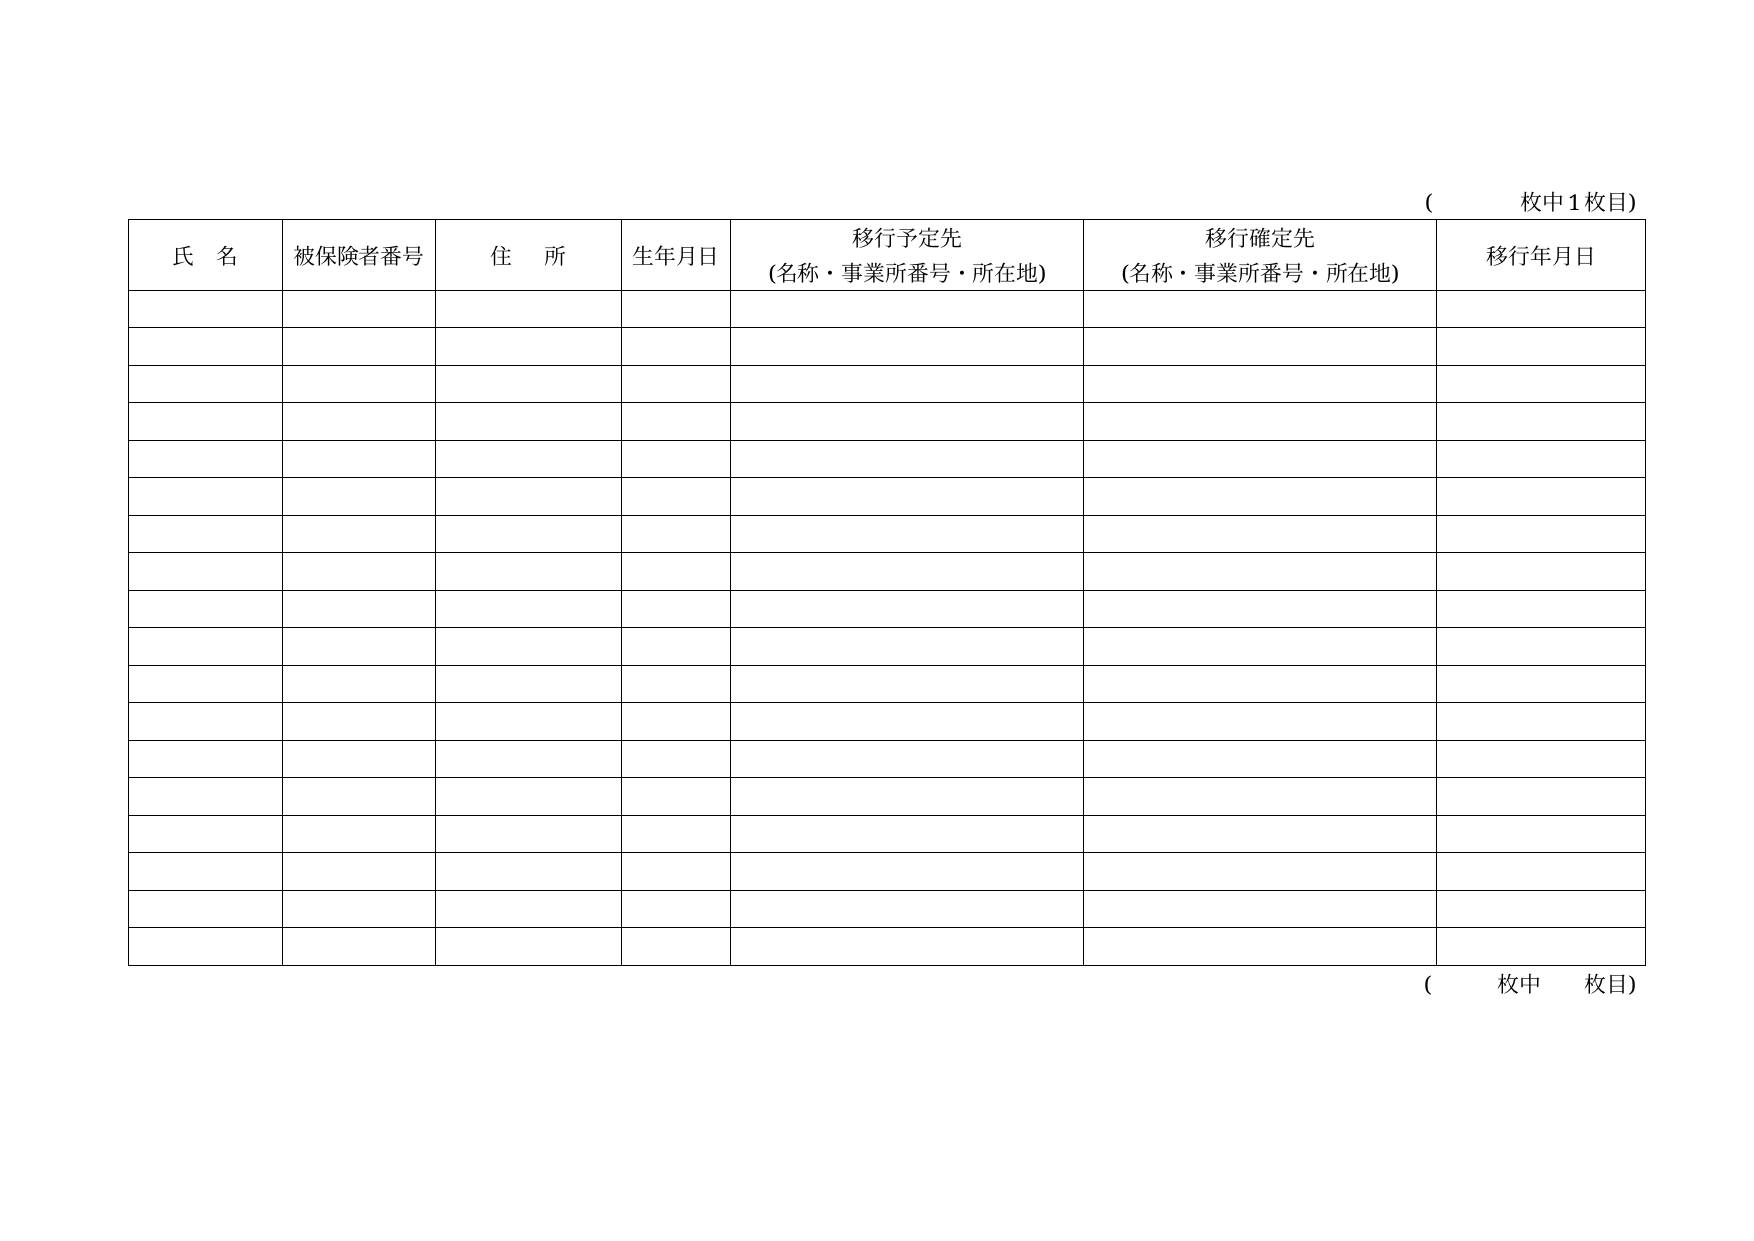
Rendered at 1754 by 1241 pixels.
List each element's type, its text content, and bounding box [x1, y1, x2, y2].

table_cell [436, 853, 621, 889]
table_cell [283, 666, 435, 702]
table_cell [283, 516, 435, 552]
table_cell [129, 628, 282, 664]
table_cell [731, 853, 1083, 889]
table_cell [129, 891, 282, 927]
table_cell [622, 891, 730, 927]
table_cell [731, 816, 1083, 852]
table_cell [436, 591, 621, 627]
table_cell [1084, 291, 1436, 327]
table_cell [622, 853, 730, 889]
table_cell [436, 741, 621, 777]
table_cell [731, 628, 1083, 664]
table_cell [129, 816, 282, 852]
table_cell [731, 778, 1083, 814]
table_cell [129, 853, 282, 889]
table_cell [1437, 703, 1645, 739]
table_cell [1437, 628, 1645, 664]
table_cell [731, 441, 1083, 477]
table_cell [283, 816, 435, 852]
table_cell [1437, 666, 1645, 702]
table_cell [731, 366, 1083, 402]
table_cell [129, 291, 282, 327]
table_cell [129, 478, 282, 514]
table_cell [1084, 928, 1436, 964]
table_cell [129, 403, 282, 439]
text ( 枚中1枚目) [118, 184, 1636, 219]
table_cell [1437, 816, 1645, 852]
table_cell [731, 328, 1083, 364]
table_cell [1084, 628, 1436, 664]
table_cell [1084, 741, 1436, 777]
table_cell [1437, 928, 1645, 964]
table_cell [129, 741, 282, 777]
table_cell [283, 703, 435, 739]
table_cell [129, 441, 282, 477]
table_cell [1084, 703, 1436, 739]
table_cell [622, 516, 730, 552]
table_cell [731, 291, 1083, 327]
table_cell [1437, 291, 1645, 327]
table_cell [731, 591, 1083, 627]
table_cell [283, 291, 435, 327]
table_cell [1437, 741, 1645, 777]
table_cell [436, 703, 621, 739]
table_cell [436, 666, 621, 702]
table_cell [436, 478, 621, 514]
table_cell [436, 366, 621, 402]
table_cell [1437, 778, 1645, 814]
table_cell [283, 328, 435, 364]
table_cell [1437, 328, 1645, 364]
table_cell [1084, 816, 1436, 852]
table_cell [731, 553, 1083, 589]
table_cell [1084, 478, 1436, 514]
table_cell [436, 553, 621, 589]
table_cell [1437, 403, 1645, 439]
table_cell [283, 853, 435, 889]
table_cell [622, 478, 730, 514]
table_cell [129, 516, 282, 552]
table_cell [283, 591, 435, 627]
table_cell [1084, 366, 1436, 402]
table_cell [129, 778, 282, 814]
table_cell [1084, 553, 1436, 589]
table_header 移行年月日 [1437, 220, 1645, 289]
table_header 移行確定先 (名称・事業所番号・所在地) [1084, 220, 1436, 289]
table_cell [283, 441, 435, 477]
table_cell [731, 703, 1083, 739]
table_cell [1437, 853, 1645, 889]
table_cell [436, 628, 621, 664]
text ( 枚中 枚目) [118, 966, 1636, 1001]
table_cell [1084, 441, 1436, 477]
table_cell [622, 553, 730, 589]
table_cell [622, 703, 730, 739]
table_cell [283, 741, 435, 777]
table_header 氏名 [129, 220, 282, 289]
table_cell [1084, 891, 1436, 927]
table_cell [731, 891, 1083, 927]
table_cell [129, 703, 282, 739]
table_cell [622, 403, 730, 439]
table_cell [436, 403, 621, 439]
table_cell [622, 816, 730, 852]
table_cell [283, 366, 435, 402]
table_cell [436, 291, 621, 327]
table_cell [1084, 328, 1436, 364]
table_cell [1084, 778, 1436, 814]
table_header 移行予定先 (名称・事業所番号・所在地) [731, 220, 1083, 289]
table_cell [1437, 366, 1645, 402]
table_cell [436, 516, 621, 552]
table_cell [129, 591, 282, 627]
table_cell [1084, 591, 1436, 627]
table_cell [283, 403, 435, 439]
table_cell [622, 778, 730, 814]
table_cell [731, 666, 1083, 702]
table_cell [283, 628, 435, 664]
table_cell [283, 553, 435, 589]
table_cell [1437, 591, 1645, 627]
table_header 被保険者番号 [283, 220, 435, 289]
table_cell [436, 816, 621, 852]
table_cell [622, 441, 730, 477]
table_cell [731, 403, 1083, 439]
table_cell [129, 666, 282, 702]
table_cell [1084, 403, 1436, 439]
table_cell [622, 928, 730, 964]
table_cell [283, 478, 435, 514]
table_cell [731, 478, 1083, 514]
table_cell [436, 928, 621, 964]
table_cell [622, 666, 730, 702]
table_cell [283, 928, 435, 964]
table_cell [622, 741, 730, 777]
table_cell [1084, 853, 1436, 889]
table_cell [129, 366, 282, 402]
table_cell [731, 928, 1083, 964]
table_cell [731, 516, 1083, 552]
table_cell [283, 778, 435, 814]
table_cell [622, 366, 730, 402]
table_cell [129, 328, 282, 364]
table_cell [622, 291, 730, 327]
table_cell [622, 591, 730, 627]
table_cell [283, 891, 435, 927]
table_cell [436, 891, 621, 927]
table_cell [436, 441, 621, 477]
table_cell [129, 553, 282, 589]
table_cell [1437, 891, 1645, 927]
table_cell [1437, 553, 1645, 589]
table_cell [1437, 441, 1645, 477]
table_cell [1084, 666, 1436, 702]
table_cell [1437, 478, 1645, 514]
table_cell [436, 328, 621, 364]
table_cell [622, 328, 730, 364]
table_cell [1084, 516, 1436, 552]
table_cell [731, 741, 1083, 777]
table_cell [622, 628, 730, 664]
table_header 住所 [436, 220, 621, 289]
table_cell [436, 778, 621, 814]
table_cell [1437, 516, 1645, 552]
table_cell [129, 928, 282, 964]
table_header 生年月日 [622, 220, 730, 289]
